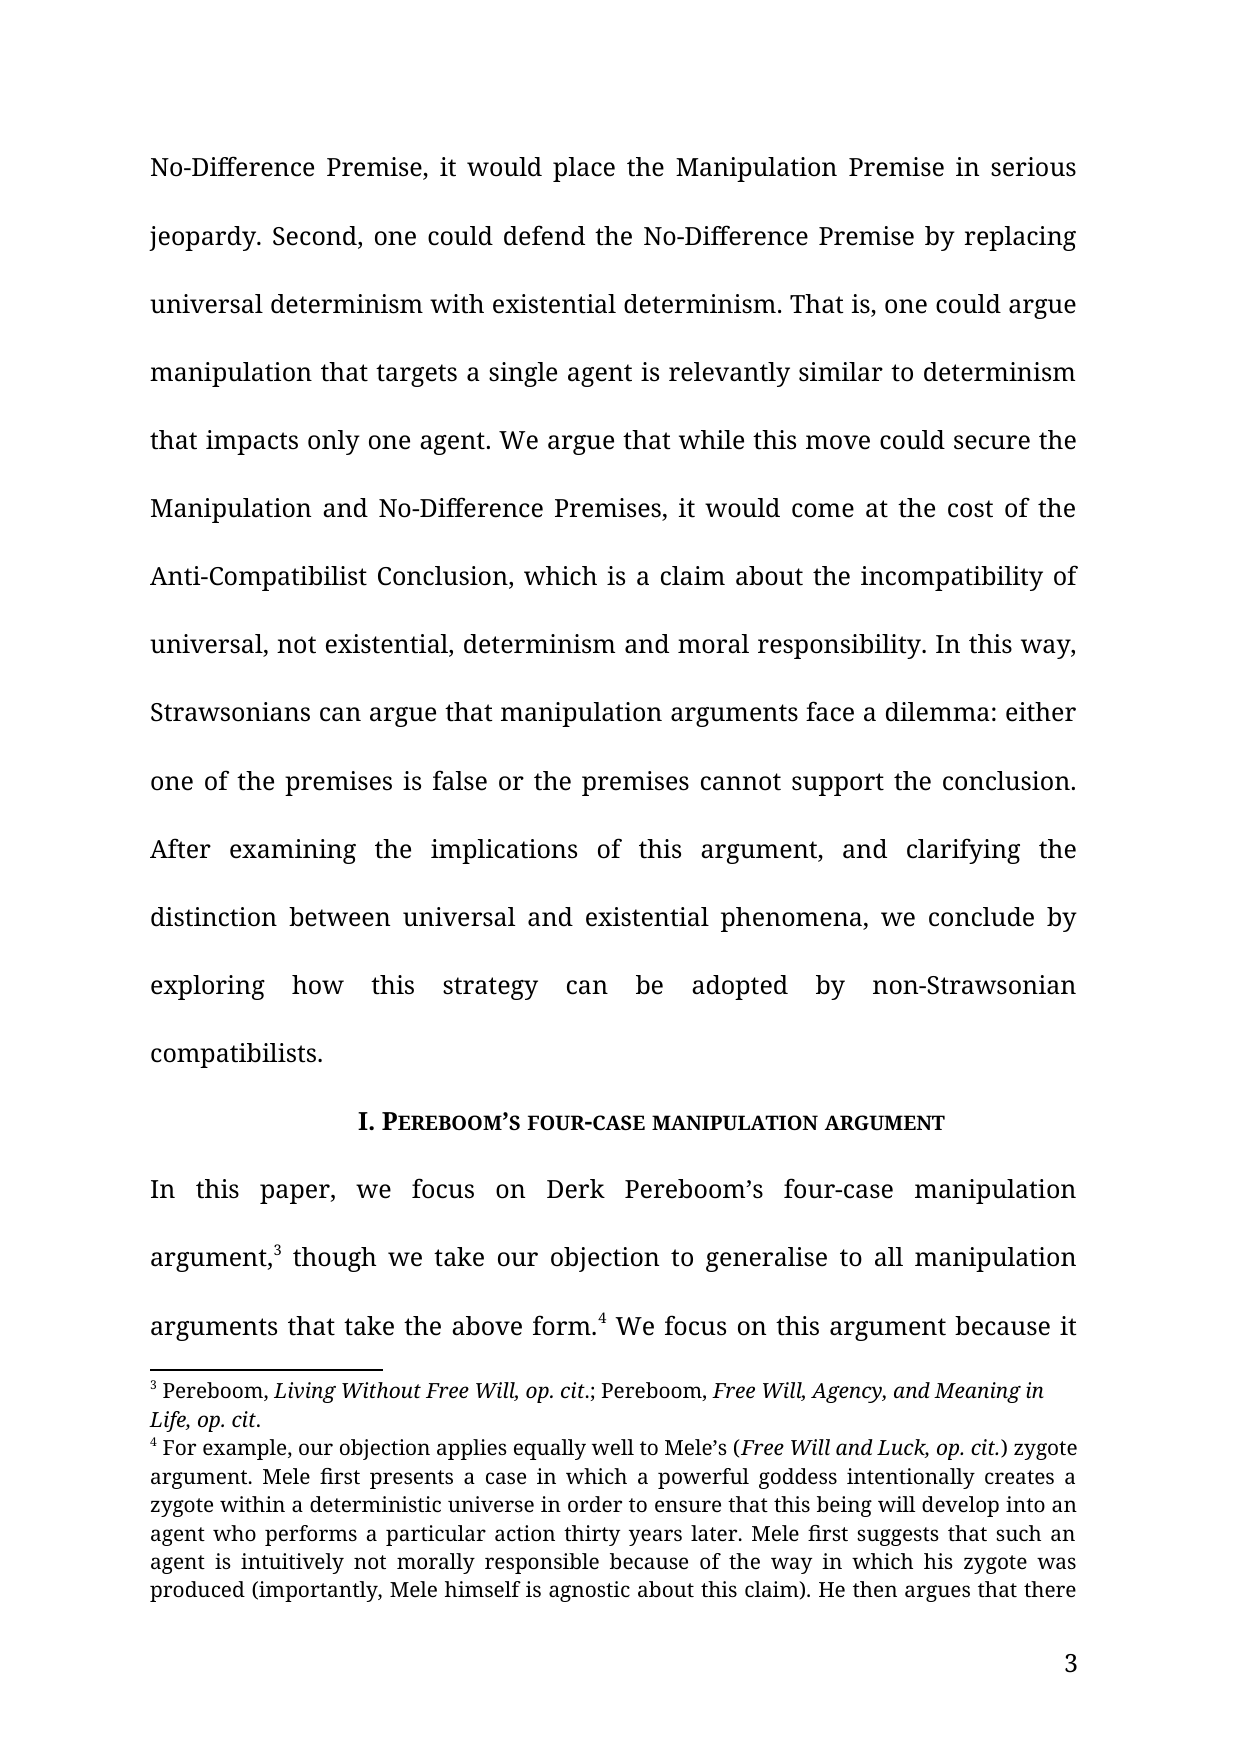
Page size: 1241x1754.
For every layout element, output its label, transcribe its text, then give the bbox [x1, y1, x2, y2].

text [150, 150, 1078, 1070]
text I. Pereboom’s four-case manipulation argument [150, 1104, 1078, 1138]
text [150, 1172, 1078, 1342]
